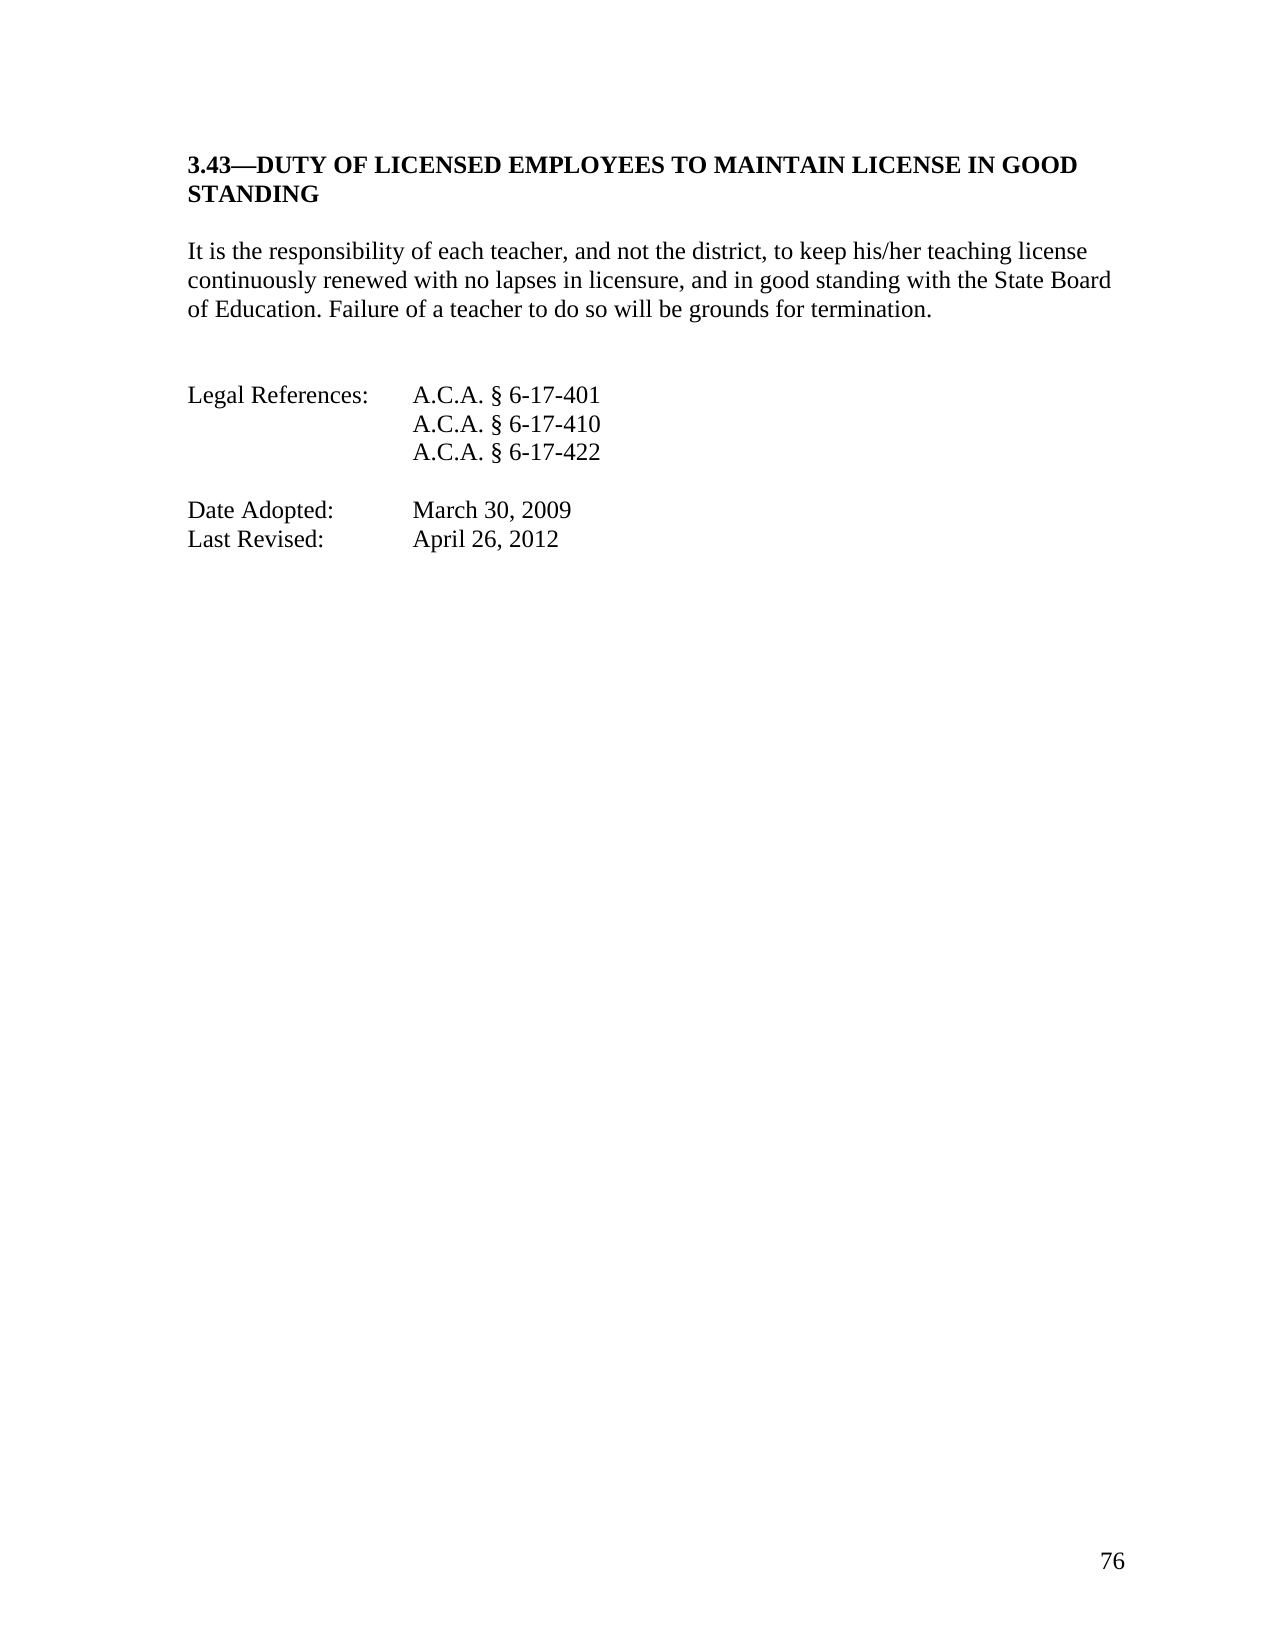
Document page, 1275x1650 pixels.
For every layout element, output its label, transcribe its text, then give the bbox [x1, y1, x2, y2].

text Date Adopted: March 30, 2009 [187, 495, 1125, 524]
text A.C.A. § 6-17-410 [187, 409, 1125, 437]
text Legal References: A.C.A. § 6-17-401 [187, 380, 1125, 409]
text It is the responsibility of each teacher, and not the district, to keep his/her teaching license continuously renewed with no lapses in licensure, and in good standing with the State Board of Education. Failure of a teacher to do so will be grounds for termination. [187, 236, 1125, 322]
text 3.43—DUTY OF LICENSED EMPLOYEES TO MAINTAIN LICENSE IN GOOD STANDING [187, 150, 1125, 207]
text A.C.A. § 6-17-422 [187, 437, 1125, 466]
text Last Revised: April 26, 2012 [187, 524, 1125, 552]
